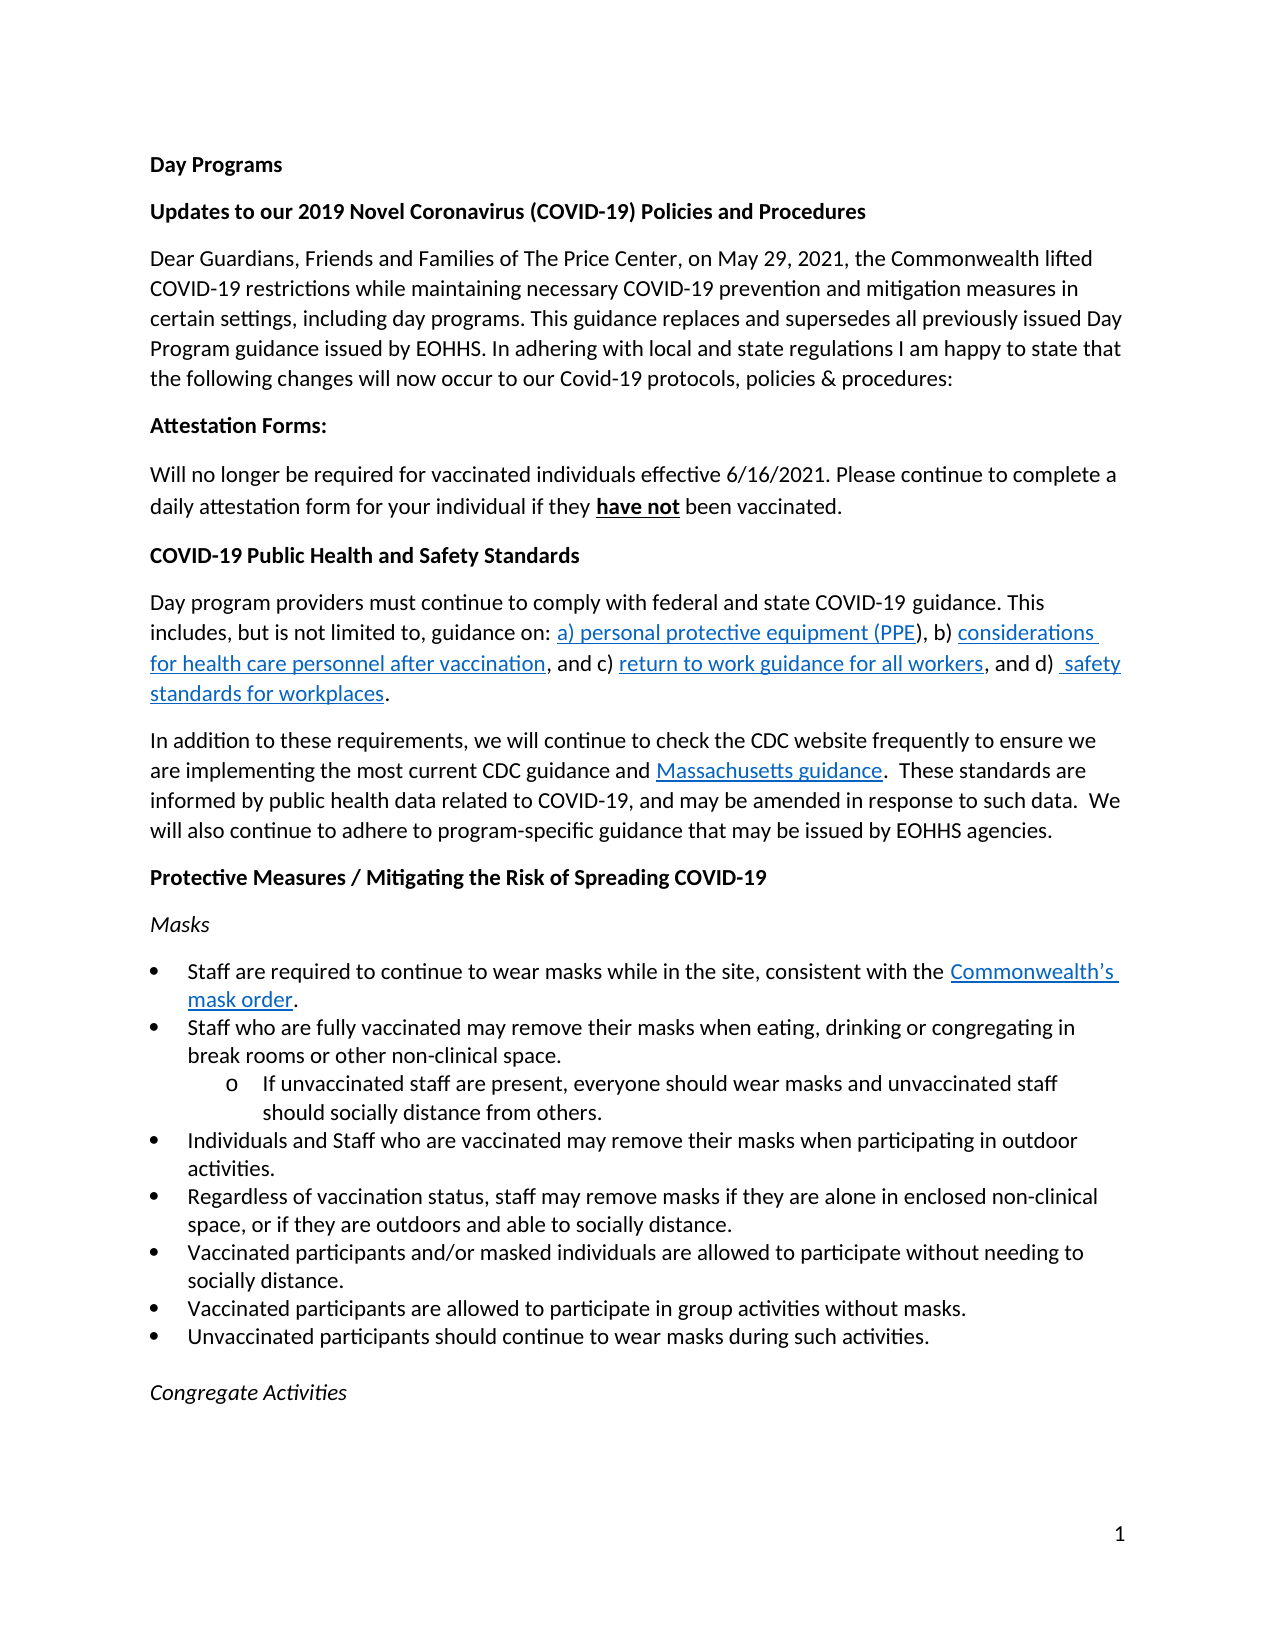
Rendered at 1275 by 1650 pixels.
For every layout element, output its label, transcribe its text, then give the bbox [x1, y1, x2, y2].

list Vaccinated participants are allowed to participate in group activities without masks. [150, 1294, 1125, 1322]
text In addition to these requirements, we will continue to check the CDC website frequently to ensure we are implementing the most current CDC guidance and Massachusetts guidance. These standards are informed by public health data related to COVID-19, and may be amended in response to such data. We will also continue to adhere to program-specific guidance that may be issued by EOHHS agencies. [150, 726, 1125, 844]
list Individuals and Staff who are vaccinated may remove their masks when participating in outdoor activities. [150, 1126, 1125, 1182]
list If unvaccinated staff are present, everyone should wear masks and unvaccinated staff should socially distance from others. [225, 1069, 1125, 1126]
text Dear Guardians, Friends and Families of The Price Center, on May 29, 2021, the Commonwealth lifted COVID-19 restrictions while maintaining necessary COVID-19 prevention and mitigation measures in certain settings, including day programs. This guidance replaces and supersedes all previously issued Day Program guidance issued by EOHHS. In adhering with local and state regulations I am happy to state that the following changes will now occur to our Covid-19 protocols, policies & procedures: [150, 244, 1125, 393]
list Regardless of vaccination status, staff may remove masks if they are alone in enclosed non-clinical space, or if they are outdoors and able to socially distance. [150, 1182, 1125, 1238]
text COVID-19 Public Health and Safety Standards [150, 541, 1125, 569]
list Staff are required to continue to wear masks while in the site, consistent with the Commonwealth’s mask order. [150, 957, 1125, 1013]
text Updates to our 2019 Novel Coronavirus (COVID-19) Policies and Procedures [150, 197, 1125, 225]
list Vaccinated participants and/or masked individuals are allowed to participate without needing to socially distance. [150, 1238, 1125, 1294]
text Day program providers must continue to comply with federal and state COVID-19 guidance. This includes, but is not limited to, guidance on: a) personal protective equipment (PPE), b) considerations for health care personnel after vaccination, and c) return to work guidance for all workers, and d) safety standards for workplaces. [150, 588, 1125, 707]
text Masks [150, 910, 1125, 938]
text Will no longer be required for vaccinated individuals effective 6/16/2021. Please continue to complete a daily attestation form for your individual if they have not been vaccinated. [150, 460, 1125, 521]
text Congregate Activities [150, 1378, 1125, 1406]
list Staff who are fully vaccinated may remove their masks when eating, drinking or congregating in break rooms or other non-clinical space. [150, 1013, 1125, 1069]
text Attestation Forms: [150, 411, 1125, 439]
text Protective Measures / Mitigating the Risk of Spreading COVID-19 [150, 863, 1125, 891]
text Day Programs [150, 150, 1125, 178]
list Unvaccinated participants should continue to wear masks during such activities. [150, 1322, 1125, 1350]
